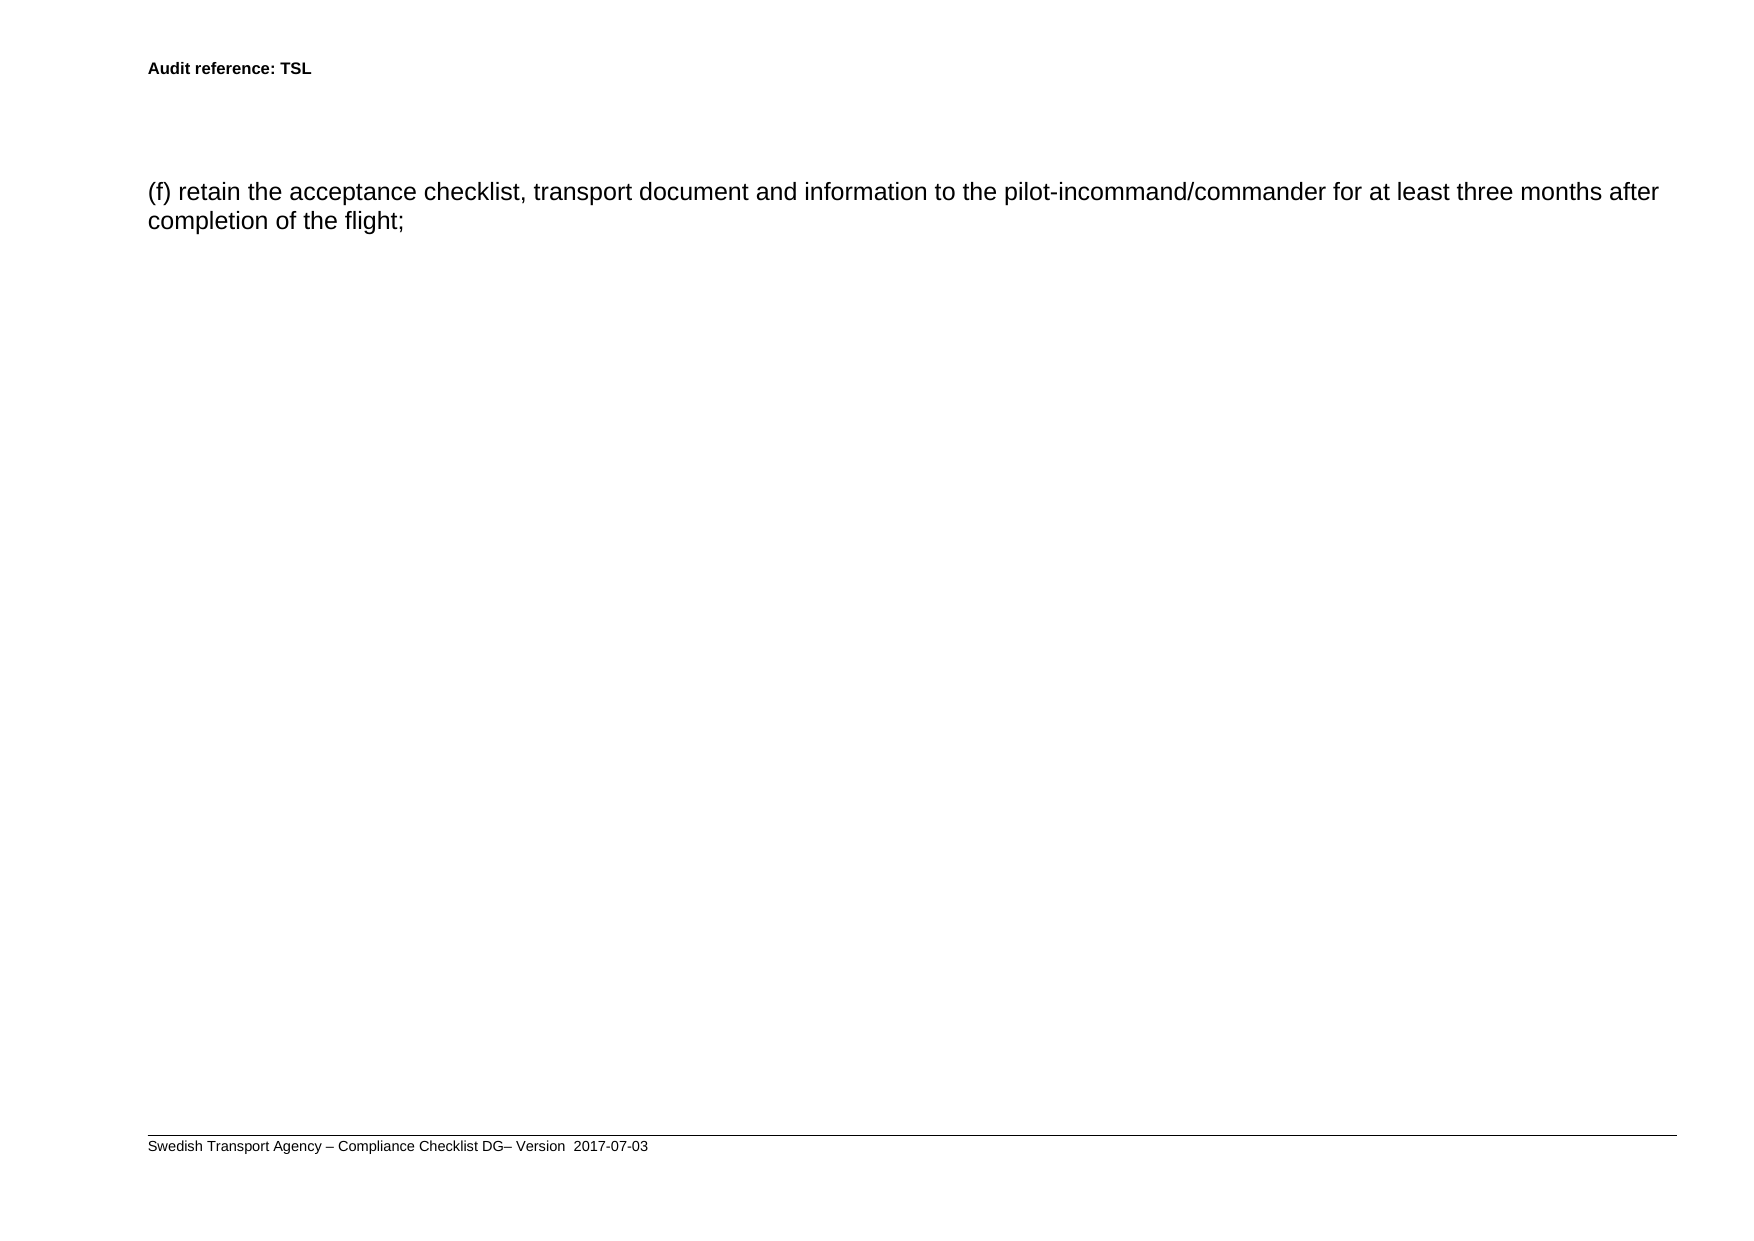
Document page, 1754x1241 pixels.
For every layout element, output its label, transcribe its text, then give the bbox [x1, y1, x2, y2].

text (f) retain the acceptance checklist, transport document and information to the pilot-incommand/commander for at least three months after completion of the flight; [148, 177, 1677, 235]
